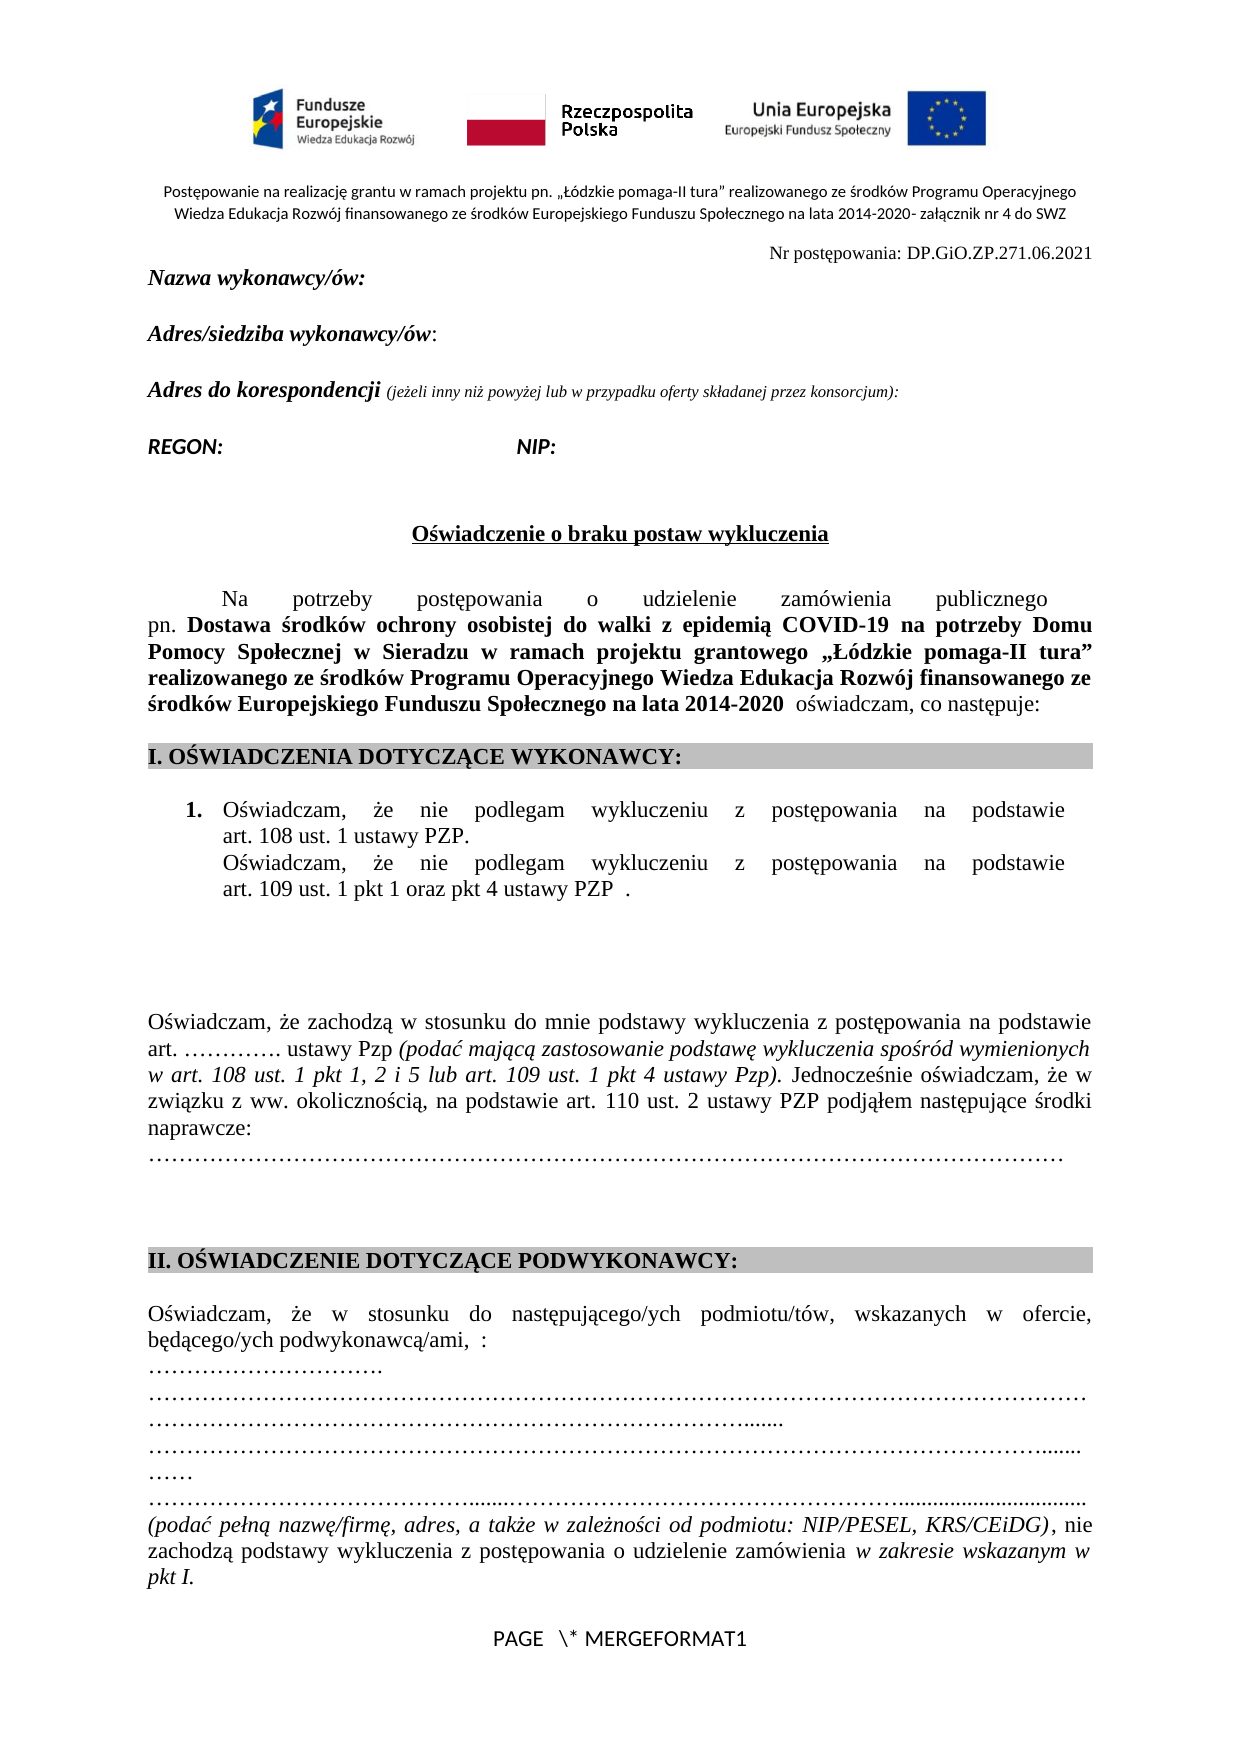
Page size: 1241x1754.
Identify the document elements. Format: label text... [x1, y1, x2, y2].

text Oświadczam, że zachodzą w stosunku do mnie podstawy wykluczenia z postępowania na podstawie art. …………. ustawy Pzp (podać mającą zastosowanie podstawę wykluczenia spośród wymienionych w art. 108 ust. 1 pkt 1, 2 i 5 lub art. 109 ust. 1 pkt 4 ustawy Pzp). Jednocześnie oświadczam, że w związku z ww. okolicznością, na podstawie art. 110 ust. 2 ustawy PZP podjąłem następujące środki naprawcze: [148, 1008, 1093, 1140]
text Oświadczam, że w stosunku do następującego/ych podmiotu/tów, wskazanych w ofercie, będącego/ych podwykonawcą/ami, : [148, 1300, 1093, 1353]
text …………………………………….......…………………………………………….................................(podać pełną nazwę/firmę, adres, a także w zależności od podmiotu: NIP/PESEL, KRS/CEiDG), nie zachodzą podstawy wykluczenia z postępowania o udzielenie zamówienia w zakresie wskazanym w pkt I. [148, 1484, 1093, 1590]
list Oświadczam, że nie podlegam wykluczeniu z postępowania na podstawie art. 109 ust. 1 pkt 1 oraz pkt 4 ustawy PZP . [223, 848, 1093, 901]
text Nazwa wykonawcy/ów: [148, 264, 1093, 290]
list OŚWIADCZENIA DOTYCZĄCE WYKONAWCY: [148, 743, 1093, 769]
picture [238, 73, 1003, 163]
text ………………………………………………………………………………………………………… [148, 1140, 1093, 1166]
list Oświadczam, że nie podlegam wykluczeniu z postępowania na podstawie art. 108 ust. 1 ustawy PZP. [185, 796, 1093, 848]
text Adres do korespondencji (jeżeli inny niż powyżej lub w przypadku oferty składanej przez konsorcjum): [148, 376, 1093, 402]
text Na potrzeby postępowania o udzielenie zamówienia publicznego pn. Dostawa środków ochrony osobistej do walki z epidemią COVID-19 na potrzeby Domu Pomocy Społecznej w Sieradzu w ramach projektu grantowego „Łódzkie pomaga-II tura” realizowanego ze środków Programu Operacyjnego Wiedza Edukacja Rozwój finansowanego ze środków Europejskiego Funduszu Społecznego na lata 2014-2020 oświadczam, co następuje: [148, 585, 1093, 717]
text Adres/siedziba wykonawcy/ów: [148, 320, 1093, 346]
text Oświadczenie o braku postaw wykluczenia [148, 520, 1093, 546]
text REGON: NIP: [148, 432, 1093, 460]
list OŚWIADCZENIE DOTYCZĄCE PODWYKONAWCY: [148, 1247, 1093, 1273]
text ………………………….………………………………………………………………………………………………………………………………………………………………………………….......……………………………………………………………………………………………………….......…… [148, 1353, 1093, 1484]
